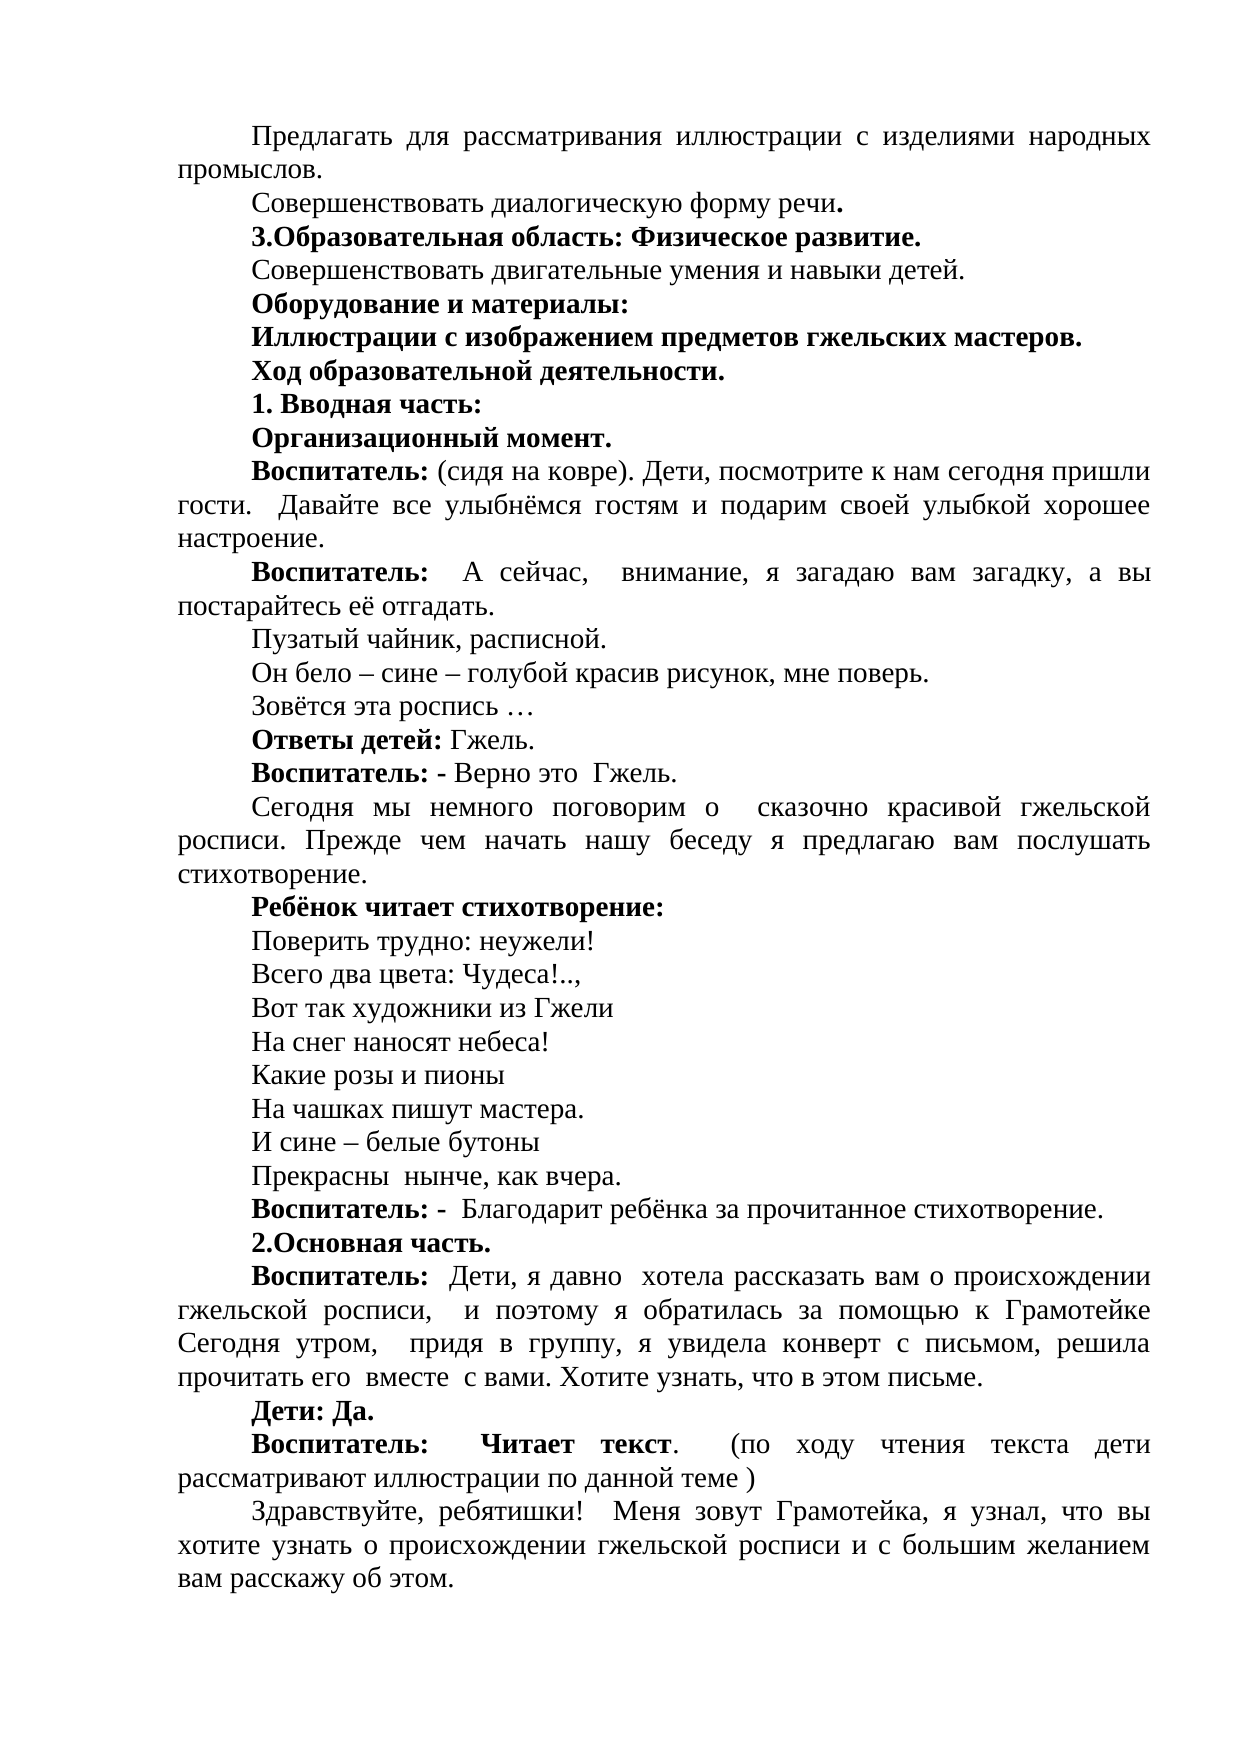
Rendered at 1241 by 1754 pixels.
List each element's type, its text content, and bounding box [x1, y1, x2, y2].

text Зовётся эта роспись … [177, 688, 1152, 722]
text Вот так художники из Гжели [177, 990, 1152, 1024]
text 1. Вводная часть: [177, 386, 1152, 420]
text Воспитатель: - Благодарит ребёнка за прочитанное стихотворение. [177, 1191, 1152, 1225]
text Воспитатель: (сидя на ковре). Дети, посмотрите к нам сегодня пришли гости. Давайте все улыбнёмся гостям и подарим своей улыбкой хорошее настроение. [177, 453, 1152, 554]
text Он бело – сине – голубой красив рисунок, мне поверь. [177, 655, 1152, 688]
text Совершенствовать двигательные умения и навыки детей. [177, 252, 1152, 286]
text Воспитатель: Дети, я давно хотела рассказать вам о происхождении гжельской росписи, и поэтому я обратилась за помощью к Грамотейке Сегодня утром, придя в группу, я увидела конверт с письмом, решила прочитать его вместе с вами. Хотите узнать, что в этом письме. [177, 1258, 1152, 1393]
text На чашках пишут мастера. [177, 1091, 1152, 1124]
text Прекрасны нынче, как вчера. [177, 1158, 1152, 1191]
text Ответы детей: Гжель. [177, 722, 1152, 755]
text На снег наносят небеса! [177, 1024, 1152, 1057]
text Воспитатель: Читает текст. (по ходу чтения текста дети рассматривают иллюстрации по данной теме ) [177, 1426, 1152, 1493]
text Сегодня мы немного поговорим о сказочно красивой гжельской росписи. Прежде чем начать нашу беседу я предлагаю вам послушать стихотворение. [177, 789, 1152, 889]
text Предлагать для рассматривания иллюстрации с изделиями народных промыслов. [177, 118, 1152, 185]
text Организационный момент. [177, 420, 1152, 453]
text 3.Образовательная область: Физическое развитие. [177, 219, 1152, 252]
text Воспитатель: А сейчас, внимание, я загадаю вам загадку, а вы постарайтесь её отгадать. [177, 554, 1152, 621]
text Совершенствовать диалогическую форму речи. [177, 185, 1152, 219]
text Ребёнок читает стихотворение: [177, 889, 1152, 923]
text Поверить трудно: неужели! [177, 923, 1152, 957]
text Воспитатель: - Верно это Гжель. [177, 755, 1152, 789]
text Всего два цвета: Чудеса!.., [177, 957, 1152, 990]
text Пузатый чайник, расписной. [177, 621, 1152, 655]
text Иллюстрации с изображением предметов гжельских мастеров. [177, 319, 1152, 353]
text И сине – белые бутоны [177, 1124, 1152, 1158]
text Какие розы и пионы [177, 1057, 1152, 1091]
text Ход образовательной деятельности. [177, 353, 1152, 386]
text 2.Основная часть. [177, 1225, 1152, 1258]
text Здравствуйте, ребятишки! Меня зовут Грамотейка, я узнал, что вы хотите узнать о происхождении гжельской росписи и с большим желанием вам расскажу об этом. [177, 1493, 1152, 1594]
text Дети: Да. [177, 1393, 1152, 1426]
text Оборудование и материалы: [177, 286, 1152, 319]
